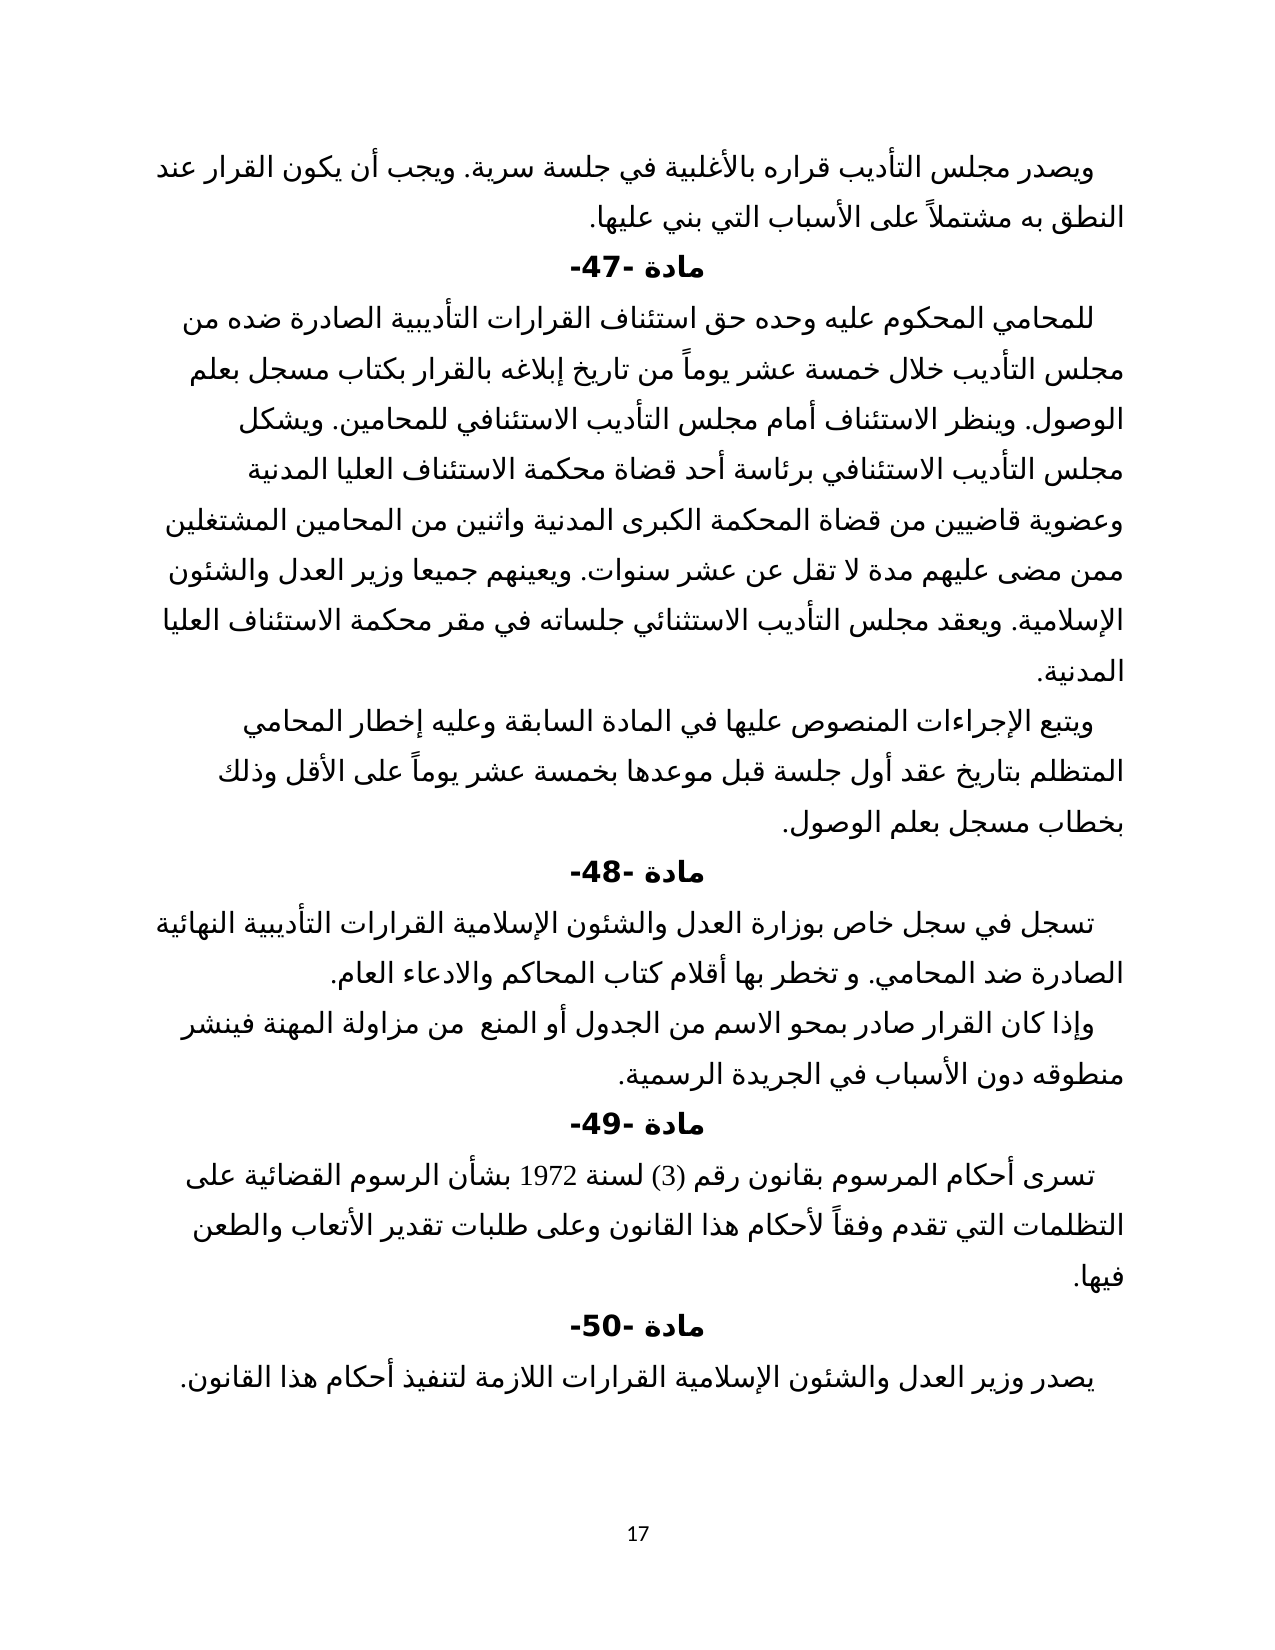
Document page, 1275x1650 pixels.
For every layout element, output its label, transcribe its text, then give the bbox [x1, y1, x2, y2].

text تسرى أحكام المرسوم بقانون رقم (3) لسنة 1972 بشأن الرسوم القضائية على التظلمات التي تقدم وفقاً لأحكام هذا القانون وعلى طلبات تقدير الأتعاب والطعن فيها. [150, 1158, 1125, 1292]
text يصدر وزير العدل والشئون الإسلامية القرارات اللازمة لتنفيذ أحكام هذا القانون. [150, 1360, 1125, 1393]
text وإذا كان القرار صادر بمحو الاسم من الجدول أو المنع من مزاولة المهنة فينشر منطوقه دون الأسباب في الجريدة الرسمية. [150, 1007, 1125, 1090]
text للمحامي المحكوم عليه وحده حق استئناف القرارات التأديبية الصادرة ضده من مجلس التأديب خلال خمسة عشر يوماً من تاريخ إبلاغه بالقرار بكتاب مسجل بعلم الوصول. وينظر الاستئناف أمام مجلس التأديب الاستئنافي للمحامين. ويشكل مجلس التأديب الاستئنافي برئاسة أحد قضاة محكمة الاستئناف العليا المدنية وعضوية قاضيين من قضاة المحكمة الكبرى المدنية واثنين من المحامين المشتغلين ممن مضى عليهم مدة لا تقل عن عشر سنوات. ويعينهم جميعا وزير العدل والشئون الإسلامية. ويعقد مجلس التأديب الاستثنائي جلساته في مقر محكمة الاستئناف العليا المدنية. [150, 302, 1125, 687]
text مادة -47- [150, 251, 1125, 284]
text مادة -48- [150, 855, 1125, 889]
text مادة -49- [150, 1107, 1125, 1141]
text مادة -50- [150, 1309, 1125, 1343]
text تسجل في سجل خاص بوزارة العدل والشئون الإسلامية القرارات التأديبية النهائية الصادرة ضد المحامي. و تخطر بها أقلام كتاب المحاكم والادعاء العام. [150, 906, 1125, 990]
text ويتبع الإجراءات المنصوص عليها في المادة السابقة وعليه إخطار المحامي المتظلم بتاريخ عقد أول جلسة قبل موعدها بخمسة عشر يوماً على الأقل وذلك بخطاب مسجل بعلم الوصول. [150, 704, 1125, 838]
text ويصدر مجلس التأديب قراره بالأغلبية في جلسة سرية. ويجب أن يكون القرار عند النطق به مشتملاً على الأسباب التي بني عليها. [150, 150, 1125, 234]
